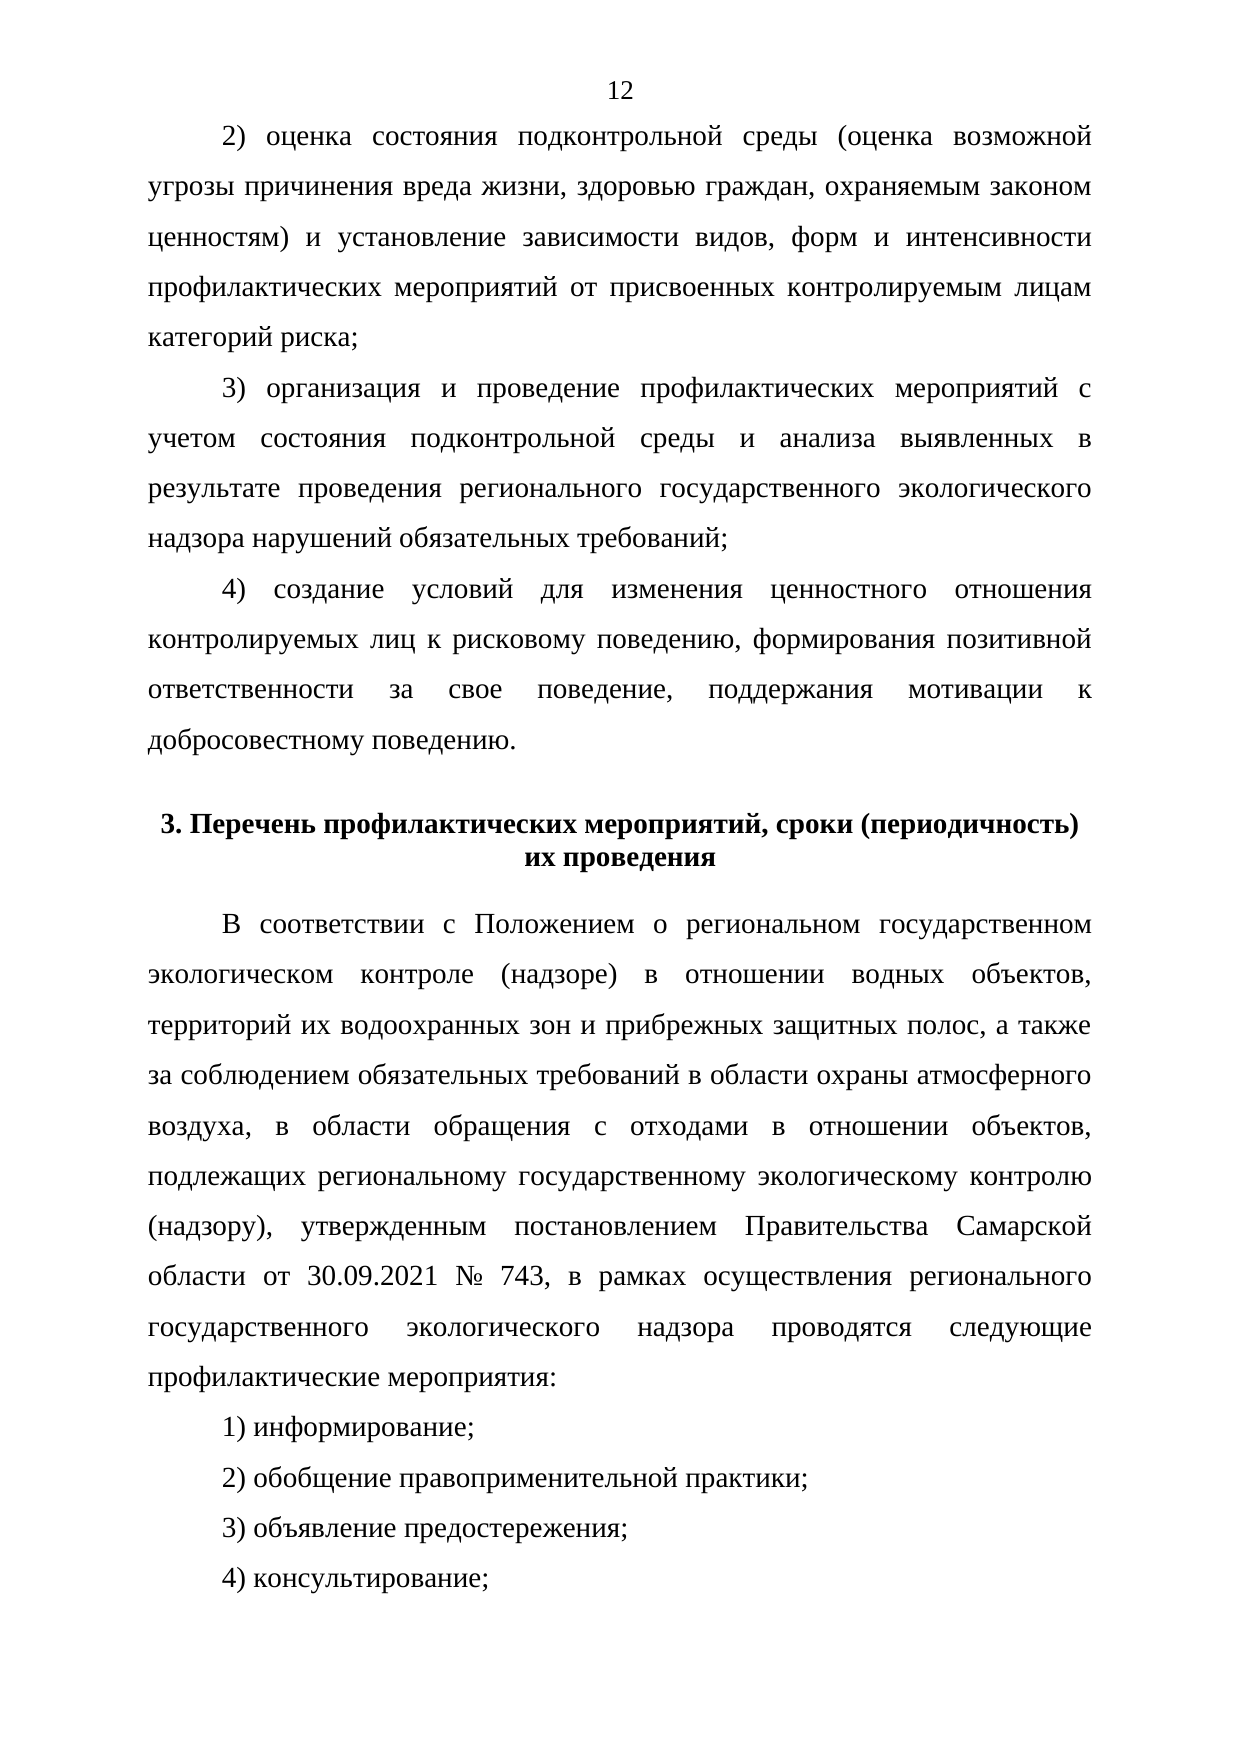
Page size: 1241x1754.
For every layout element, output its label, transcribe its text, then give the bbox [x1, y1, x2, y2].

text 1) информирование; [148, 1409, 1092, 1443]
text 4) создание условий для изменения ценностного отношения контролируемых лиц к рисковому поведению, формирования позитивной ответственности за свое поведение, поддержания мотивации к добросовестному поведению. [148, 571, 1092, 755]
text В соответствии с Положением о региональном государственном экологическом контроле (надзоре) в отношении водных объектов, территорий их водоохранных зон и прибрежных защитных полос, а также за соблюдением обязательных требований в области охраны атмосферного воздуха, в области обращения с отходами в отношении объектов, подлежащих региональному государственному экологическому контролю (надзору), утвержденным постановлением Правительства Самарской области от 30.09.2021 № 743, в рамках осуществления регионального государственного экологического надзора проводятся следующие профилактические мероприятия: [148, 906, 1092, 1393]
text 2) оценка состояния подконтрольной среды (оценка возможной угрозы причинения вреда жизни, здоровью граждан, охраняемым законом ценностям) и установление зависимости видов, форм и интенсивности профилактических мероприятий от присвоенных контролируемым лицам категорий риска; [148, 118, 1092, 353]
text 3) объявление предостережения; [148, 1510, 1092, 1544]
text 4) консультирование; [148, 1560, 1092, 1594]
text 3) организация и проведение профилактических мероприятий с учетом состояния подконтрольной среды и анализа выявленных в результате проведения регионального государственного экологического надзора нарушений обязательных требований; [148, 370, 1092, 554]
text 3. Перечень профилактических мероприятий, сроки (периодичность) их проведения [148, 806, 1092, 873]
text 2) обобщение правоприменительной практики; [148, 1460, 1092, 1493]
